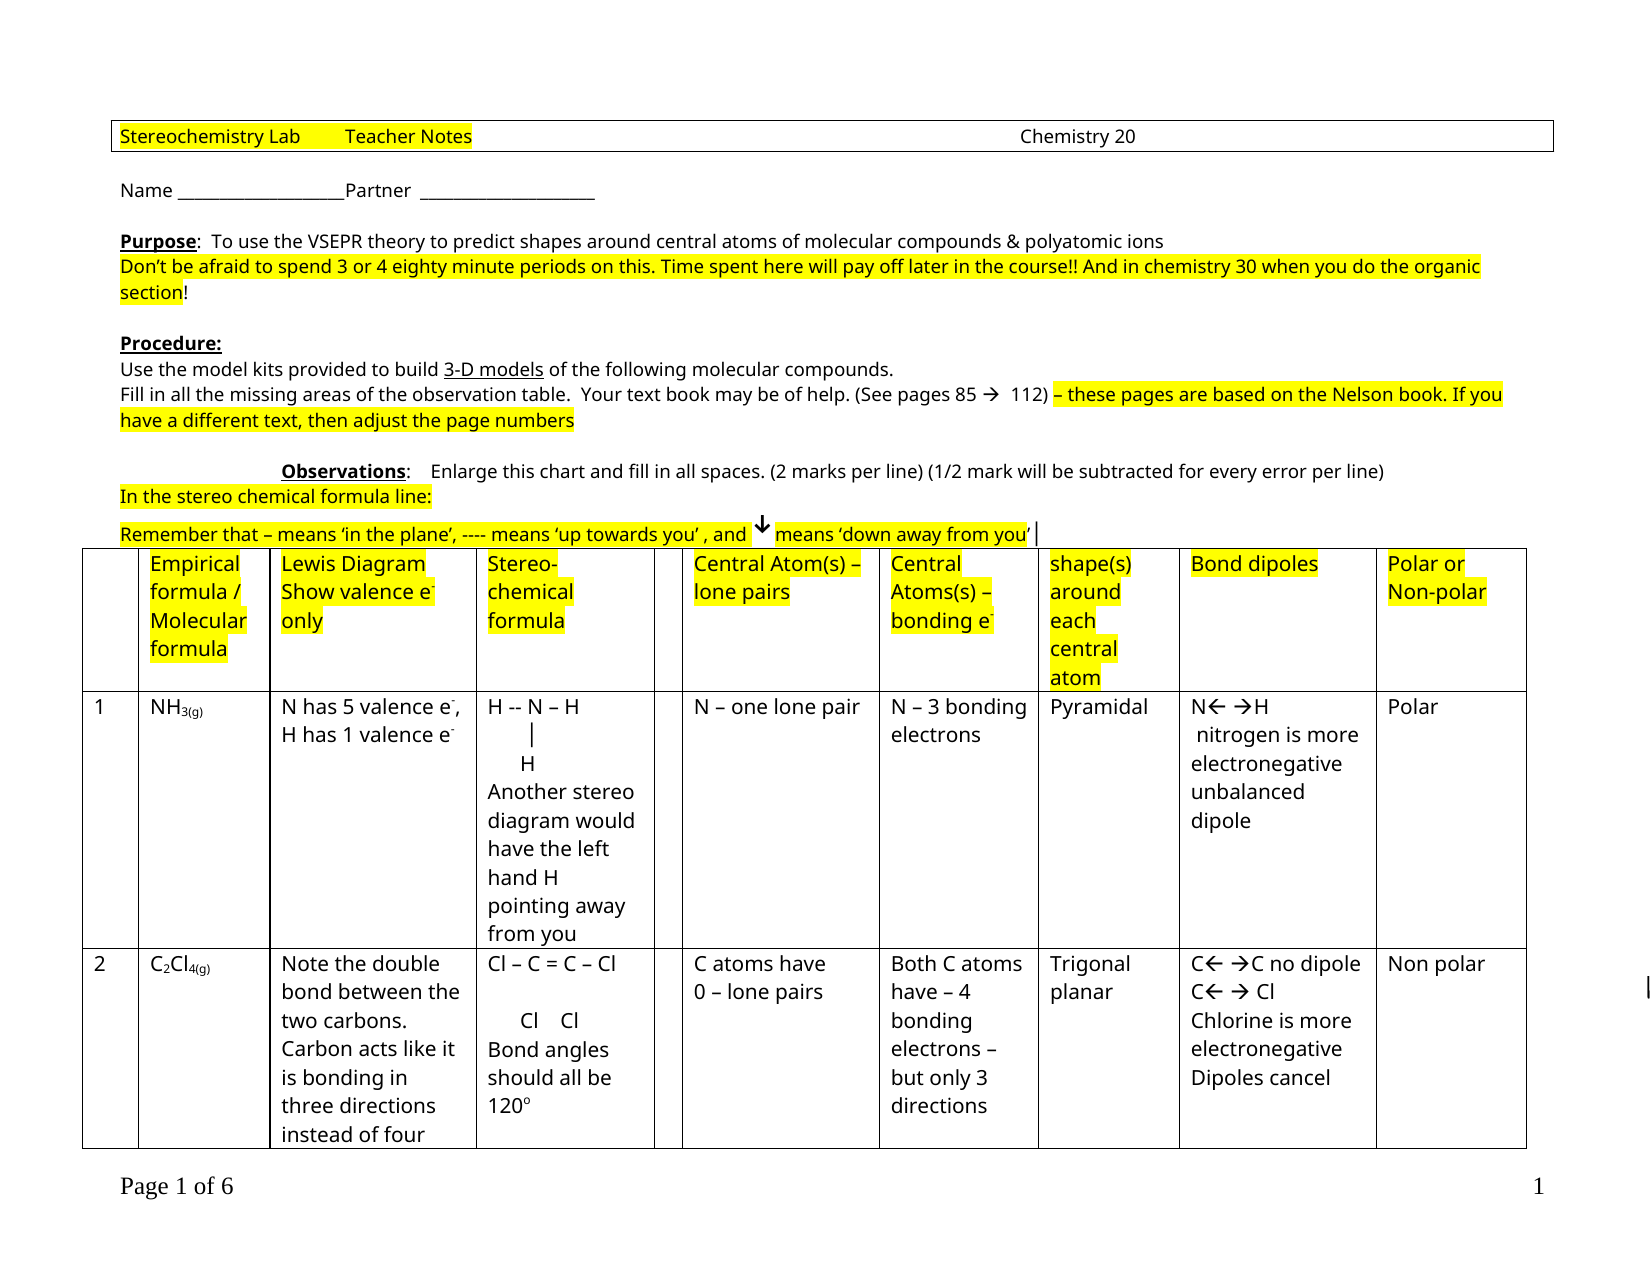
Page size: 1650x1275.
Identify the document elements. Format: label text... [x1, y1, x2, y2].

table_cell Trigonal planar [1039, 949, 1179, 1148]
table_cell N H nitrogen is more electronegative unbalanced dipole [1180, 692, 1376, 948]
table_header [655, 549, 682, 691]
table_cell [477, 949, 654, 1148]
table_cell [655, 949, 682, 1148]
text Purpose: To use the VSEPR theory to predict shapes around central atoms of molecular compounds & polyatomic ions [120, 228, 1545, 254]
table_cell Polar [1377, 692, 1526, 948]
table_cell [1180, 949, 1376, 1148]
table_cell H -- N – H │ H Another stereo diagram would have the left hand H pointing away from you [477, 692, 654, 948]
table_cell C2Cl4(g) [139, 949, 269, 1148]
table_header Empirical formula / Molecular formula [139, 549, 269, 691]
text Procedure: [120, 330, 1545, 356]
table_cell 2 [83, 949, 138, 1148]
table_cell N has 5 valence e-, H has 1 valence e- [271, 692, 476, 948]
table_cell NH3(g) [139, 692, 269, 948]
text Don’t be afraid to spend 3 or 4 eighty minute periods on this. Time spent here will pay off later in the course!! And in chemistry 30 when you do the organic section! [183, 254, 1545, 305]
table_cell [880, 949, 1038, 1148]
table_header Central Atoms(s) – bonding e- [880, 549, 1038, 691]
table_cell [271, 949, 476, 1148]
table_cell N – 3 bonding electrons [880, 692, 1038, 948]
table_cell Pyramidal [1039, 692, 1179, 948]
table_cell 1 [83, 692, 138, 948]
text Observations: Enlarge this chart and fill in all spaces. (2 marks per line) (1/2 mark will be subtracted for every error per line) [120, 458, 1545, 483]
table_cell Non polar [1377, 949, 1526, 1148]
text Fill in all the missing areas of the observation table. Your text book may be of help. (See pages 85 112) – these pages are based on the Nelson book. If you have a different text, then adjust the page numbers [120, 381, 1545, 432]
table_header [83, 549, 138, 691]
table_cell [683, 949, 879, 1148]
text Stereochemistry Lab Teacher Notes Chemistry 20 [112, 121, 1553, 151]
text In the stereo chemical formula line: [120, 483, 1545, 509]
table_header shape(s) around each central atom [1096, 549, 1179, 691]
table_header Central Atom(s) – lone pairs [683, 549, 879, 691]
table_cell [655, 692, 682, 948]
text Remember that – means ‘in the plane’, ---- means ‘up towards you’ , and means ‘down away from you’│ [120, 509, 1545, 548]
table_header Polar or Non-polar [1377, 549, 1526, 691]
table_header Lewis Diagram Show valence e- only [271, 549, 476, 691]
table_cell N – one lone pair [683, 692, 879, 948]
table_header Stereo-chemical formula [477, 549, 654, 691]
table_header Bond dipoles [1180, 549, 1376, 691]
text Use the model kits provided to build 3-D models of the following molecular compounds. [120, 356, 1545, 381]
text Name ____________________ Partner _____________________ [120, 177, 1545, 203]
